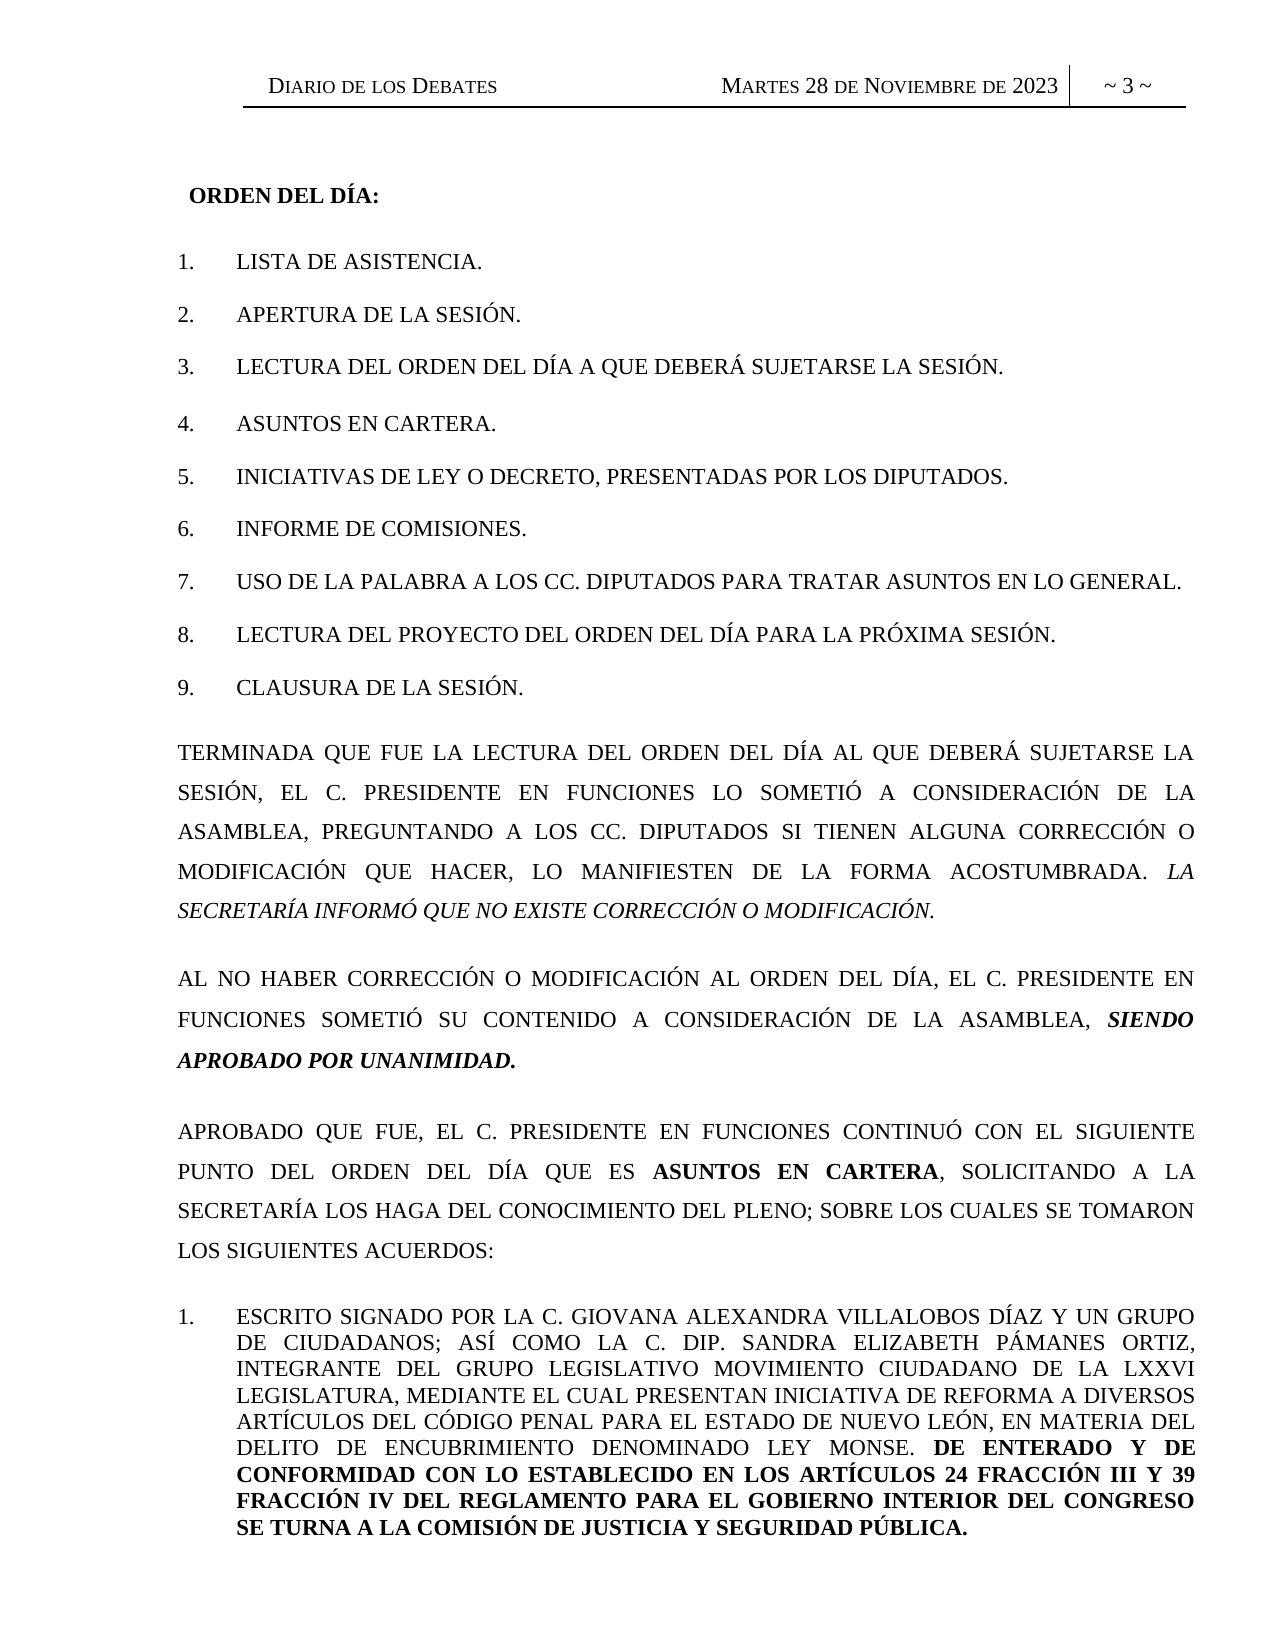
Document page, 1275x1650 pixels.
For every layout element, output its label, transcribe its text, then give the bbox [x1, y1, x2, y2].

list ASUNTOS EN CARTERA. [177, 410, 1196, 436]
list LECTURA DEL PROYECTO DEL ORDEN DEL DÍA PARA LA PRÓXIMA SESIÓN. [177, 621, 1196, 647]
list ESCRITO SIGNADO POR LA C. GIOVANA ALEXANDRA VILLALOBOS DÍAZ Y UN GRUPO DE CIUDADANOS; ASÍ COMO LA C. DIP. SANDRA ELIZABETH PÁMANES ORTIZ, INTEGRANTE DEL GRUPO LEGISLATIVO MOVIMIENTO CIUDADANO DE LA LXXVI LEGISLATURA, MEDIANTE EL CUAL PRESENTAN INICIATIVA DE REFORMA A DIVERSOS ARTÍCULOS DEL CÓDIGO PENAL PARA EL ESTADO DE NUEVO LEÓN, EN MATERIA DEL DELITO DE ENCUBRIMIENTO DENOMINADO LEY MONSE. DE ENTERADO Y DE CONFORMIDAD CON LO ESTABLECIDO EN LOS ARTÍCULOS 24 FRACCIÓN III Y 39 FRACCIÓN IV DEL REGLAMENTO PARA EL GOBIERNO INTERIOR DEL CONGRESO SE TURNA A LA COMISIÓN DE JUSTICIA Y SEGURIDAD PÚBLICA. [177, 1303, 1196, 1540]
text ORDEN DEL DÍA: [177, 182, 1196, 208]
list LISTA DE ASISTENCIA. [177, 248, 1196, 274]
list APERTURA DE LA SESIÓN. [177, 301, 1196, 327]
list INFORME DE COMISIONES. [177, 515, 1196, 542]
list LECTURA DEL ORDEN DEL DÍA A QUE DEBERÁ SUJETARSE LA SESIÓN. [177, 353, 1196, 380]
text AL NO HABER CORRECCIÓN O MODIFICACIÓN AL ORDEN DEL DÍA, EL C. PRESIDENTE EN FUNCIONES SOMETIÓ SU CONTENIDO A CONSIDERACIÓN DE LA ASAMBLEA, SIENDO APROBADO POR UNANIMIDAD. [177, 965, 1196, 1073]
list INICIATIVAS DE LEY O DECRETO, PRESENTADAS POR LOS DIPUTADOS. [177, 463, 1196, 489]
text APROBADO QUE FUE, EL C. PRESIDENTE EN FUNCIONES CONTINUÓ CON EL SIGUIENTE PUNTO DEL ORDEN DEL DÍA QUE ES ASUNTOS EN CARTERA, SOLICITANDO A LA SECRETARÍA LOS HAGA DEL CONOCIMIENTO DEL PLENO; SOBRE LOS CUALES SE TOMARON LOS SIGUIENTES ACUERDOS: [177, 1118, 1196, 1263]
list CLAUSURA DE LA SESIÓN. [177, 673, 1196, 700]
list USO DE LA PALABRA A LOS CC. DIPUTADOS PARA TRATAR ASUNTOS EN LO GENERAL. [177, 568, 1196, 594]
text TERMINADA QUE FUE LA LECTURA DEL ORDEN DEL DÍA AL QUE DEBERÁ SUJETARSE LA SESIÓN, EL C. PRESIDENTE EN FUNCIONES LO SOMETIÓ A CONSIDERACIÓN DE LA ASAMBLEA, PREGUNTANDO A LOS CC. DIPUTADOS SI TIENEN ALGUNA CORRECCIÓN O MODIFICACIÓN QUE HACER, LO MANIFIESTEN DE LA FORMA ACOSTUMBRADA. LA SECRETARÍA INFORMÓ QUE NO EXISTE CORRECCIÓN O MODIFICACIÓN. [177, 739, 1196, 924]
